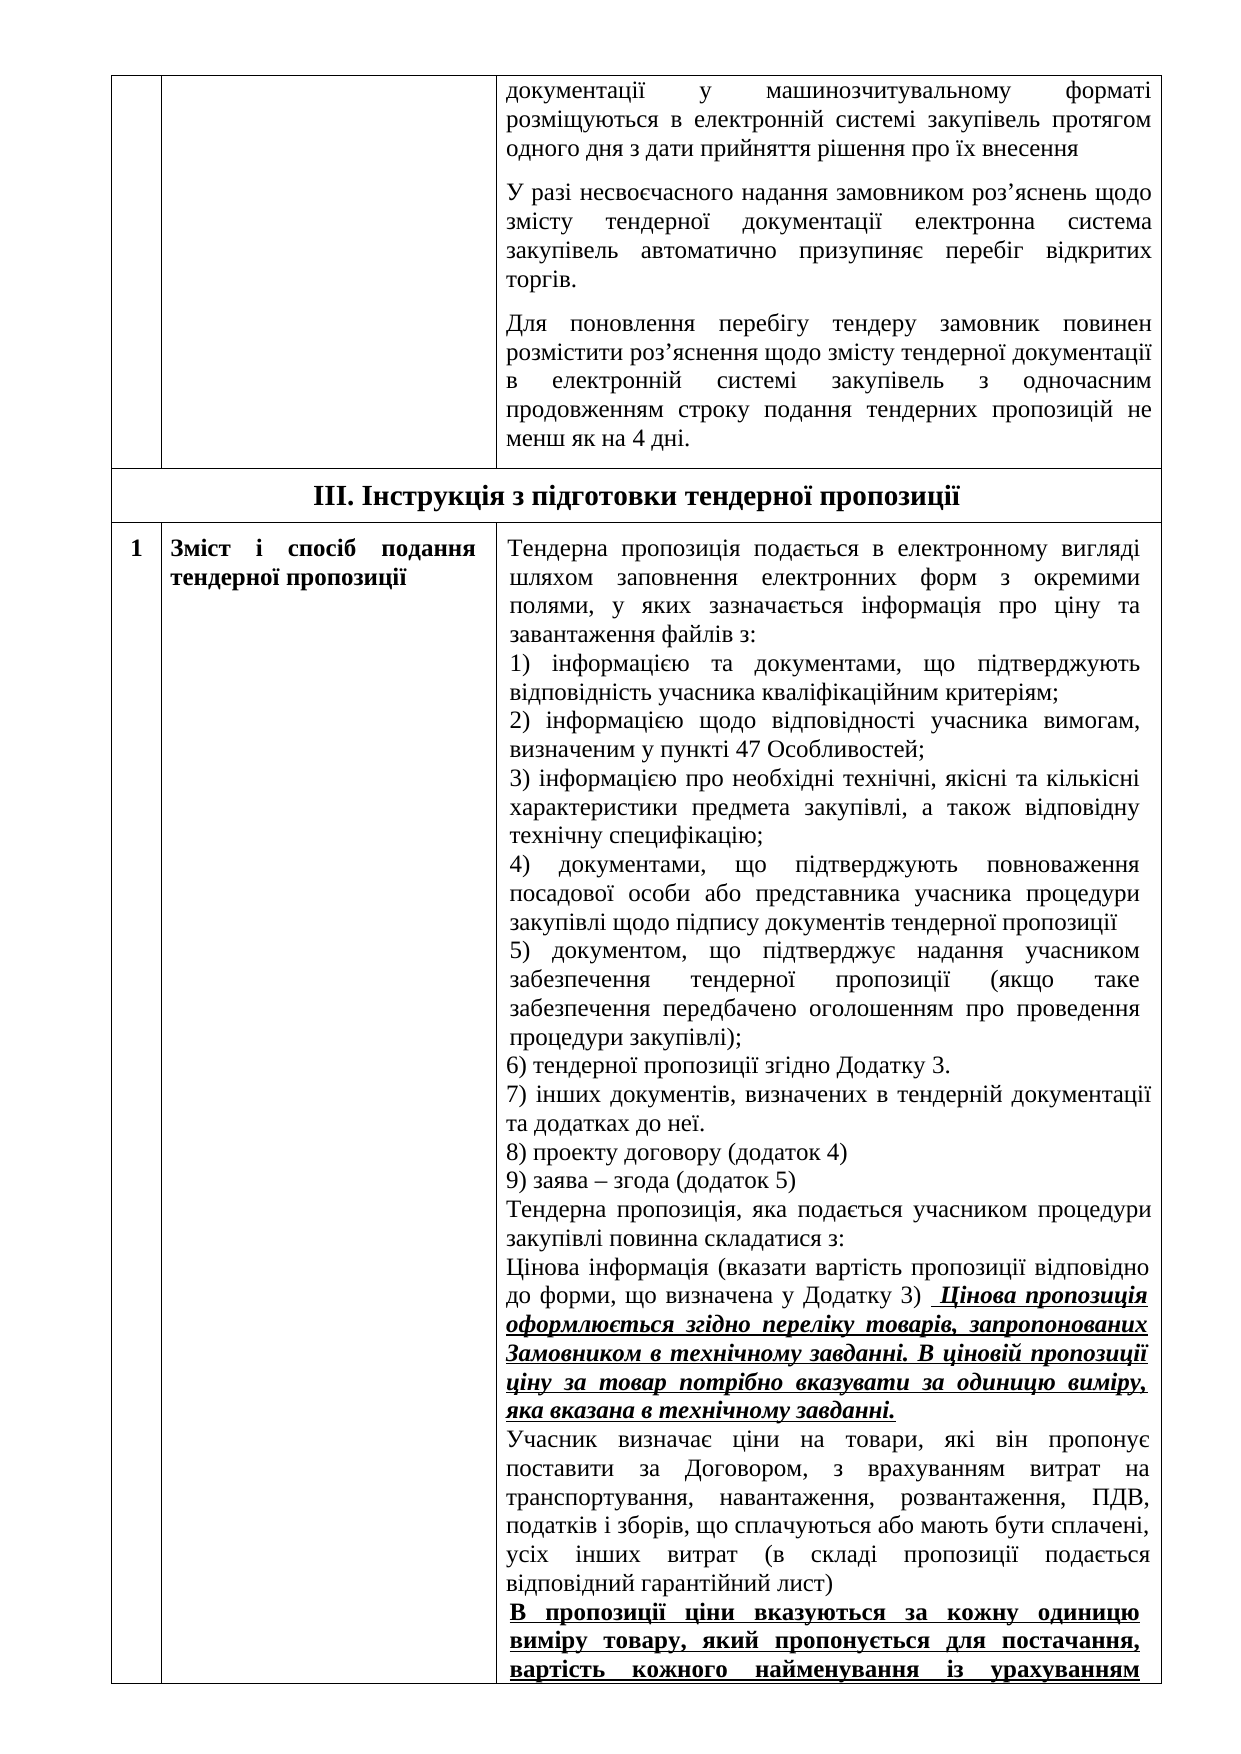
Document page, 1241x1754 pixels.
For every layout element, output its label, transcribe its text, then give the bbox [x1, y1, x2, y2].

table_cell 1 [112, 523, 161, 1683]
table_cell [162, 76, 496, 467]
table_cell 2 [112, 76, 161, 467]
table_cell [162, 523, 496, 1683]
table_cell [497, 523, 1161, 1683]
table_cell ІІІ. Інструкція з підготовки тендерної пропозиції [112, 469, 1161, 522]
